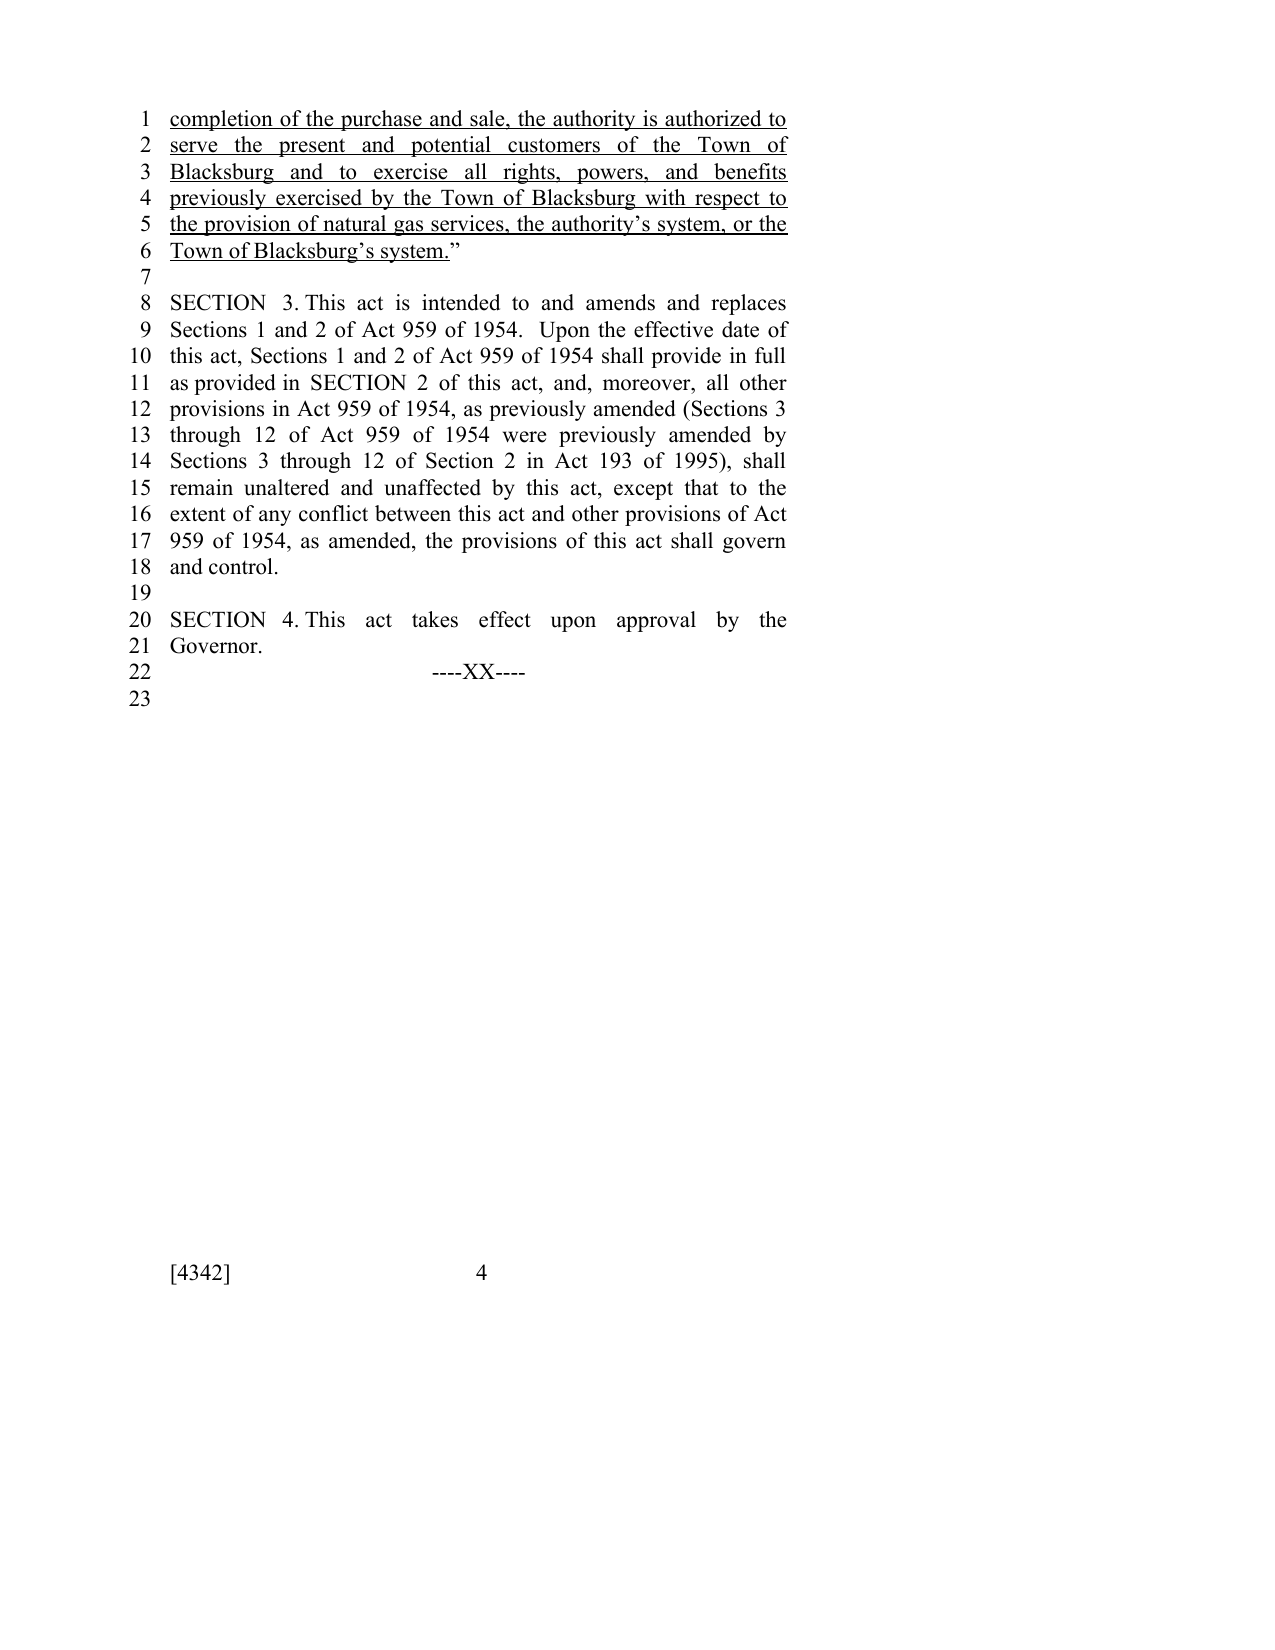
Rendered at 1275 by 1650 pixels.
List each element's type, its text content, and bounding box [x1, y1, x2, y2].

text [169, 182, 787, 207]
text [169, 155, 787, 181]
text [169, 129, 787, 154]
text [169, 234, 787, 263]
text SECTION 4. This act takes effect upon approval by the Governor. [169, 606, 787, 658]
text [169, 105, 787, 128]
text ----XX---- [169, 658, 787, 685]
text SECTION 3. This act is intended to and amends and replaces Sections 1 and 2 of Act 959 of 1954. Upon the effective date of this act, Sections 1 and 2 of Act 959 of 1954 shall provide in full as provided in SECTION 2 of this act, and, moreover, all other provisions in Act 959 of 1954, as previously amended (Sections 3 through 12 of Act 959 of 1954 were previously amended by Sections 3 through 12 of Section 2 in Act 193 of 1995), shall remain unaltered and unaffected by this act, except that to the extent of any conflict between this act and other provisions of Act 959 of 1954, as amended, the provisions of this act shall govern and control. [169, 289, 787, 579]
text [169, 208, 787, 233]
